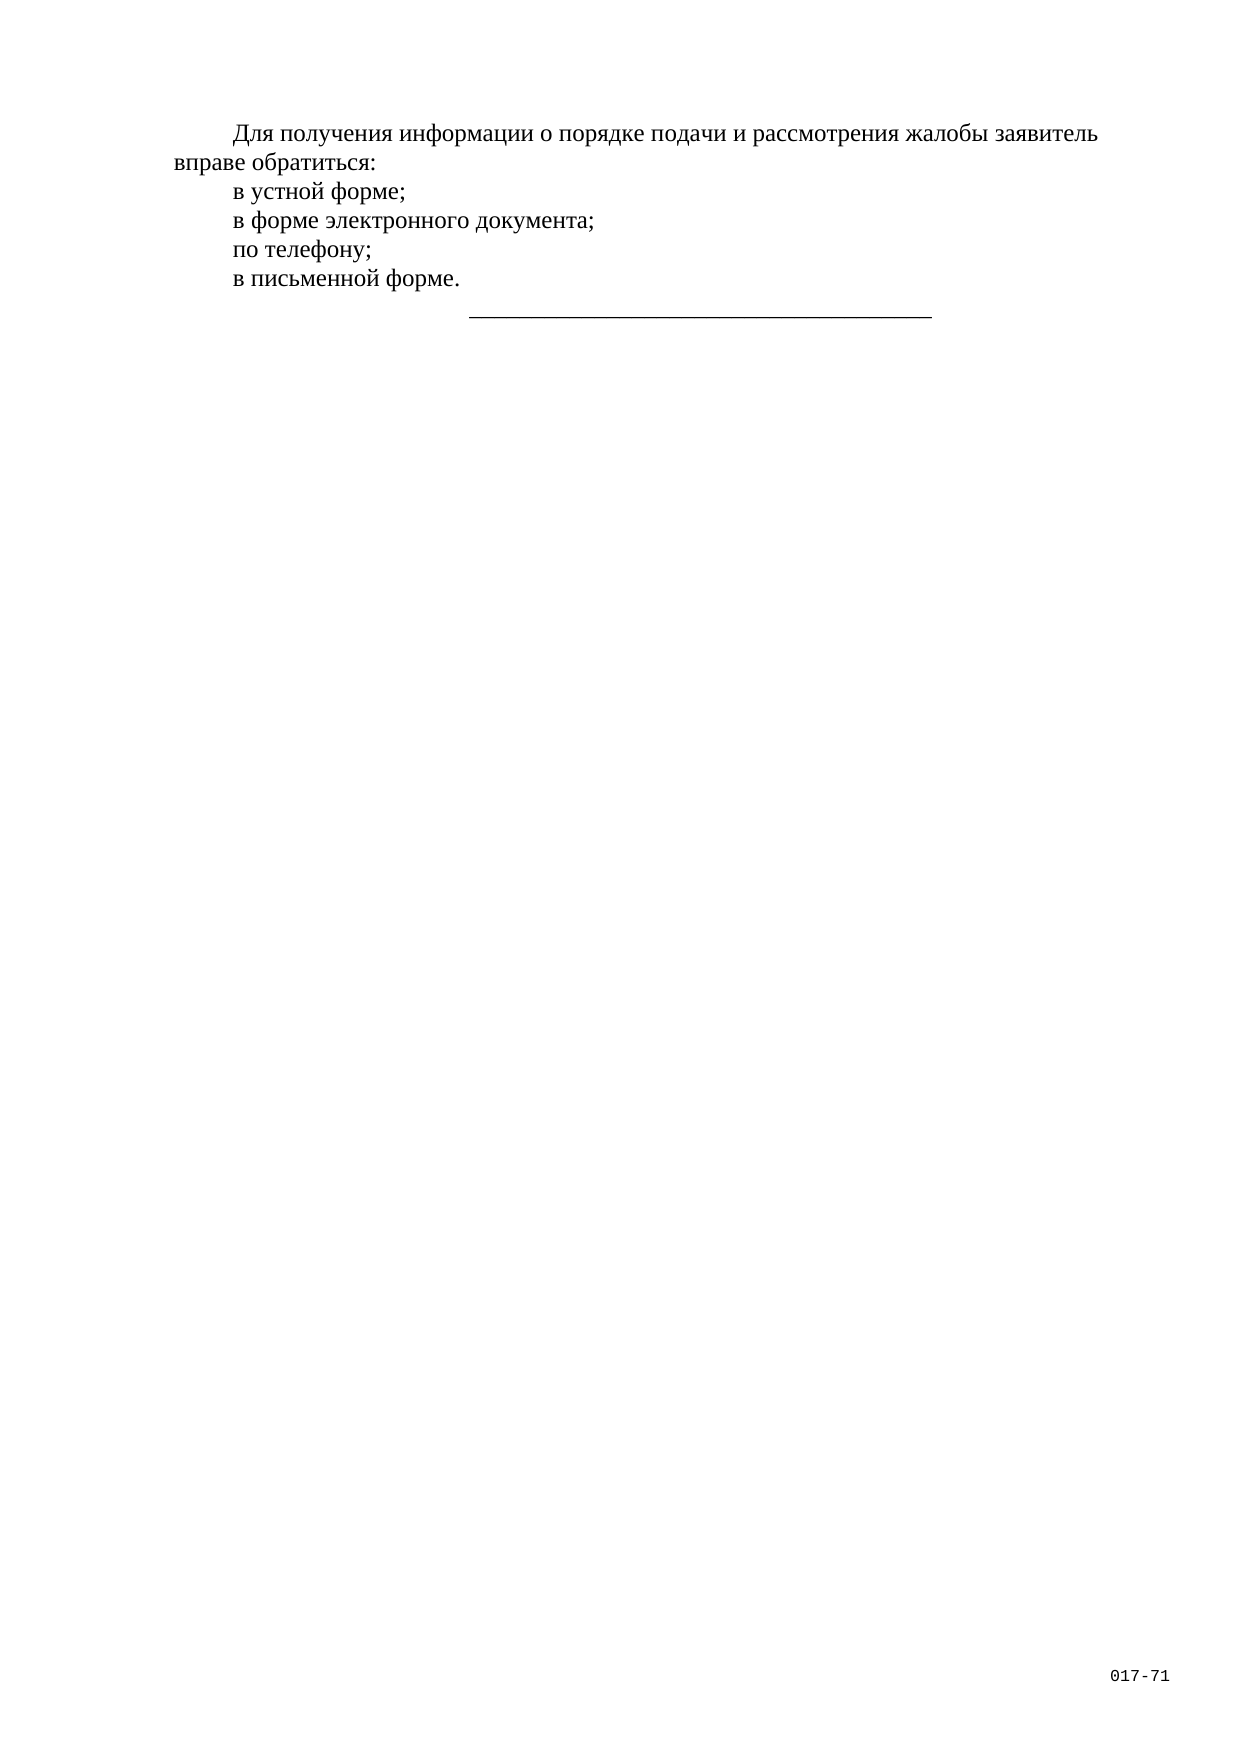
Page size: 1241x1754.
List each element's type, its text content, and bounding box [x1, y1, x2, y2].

text _____________________________________ [174, 292, 1168, 321]
text по телефону; [174, 234, 1168, 263]
text в устной форме; [174, 176, 1168, 205]
text в форме электронного документа; [174, 205, 1168, 234]
text в письменной форме. [174, 263, 1168, 292]
text Для получения информации о порядке подачи и рассмотрения жалобы заявитель вправе обратиться: [174, 118, 1168, 176]
